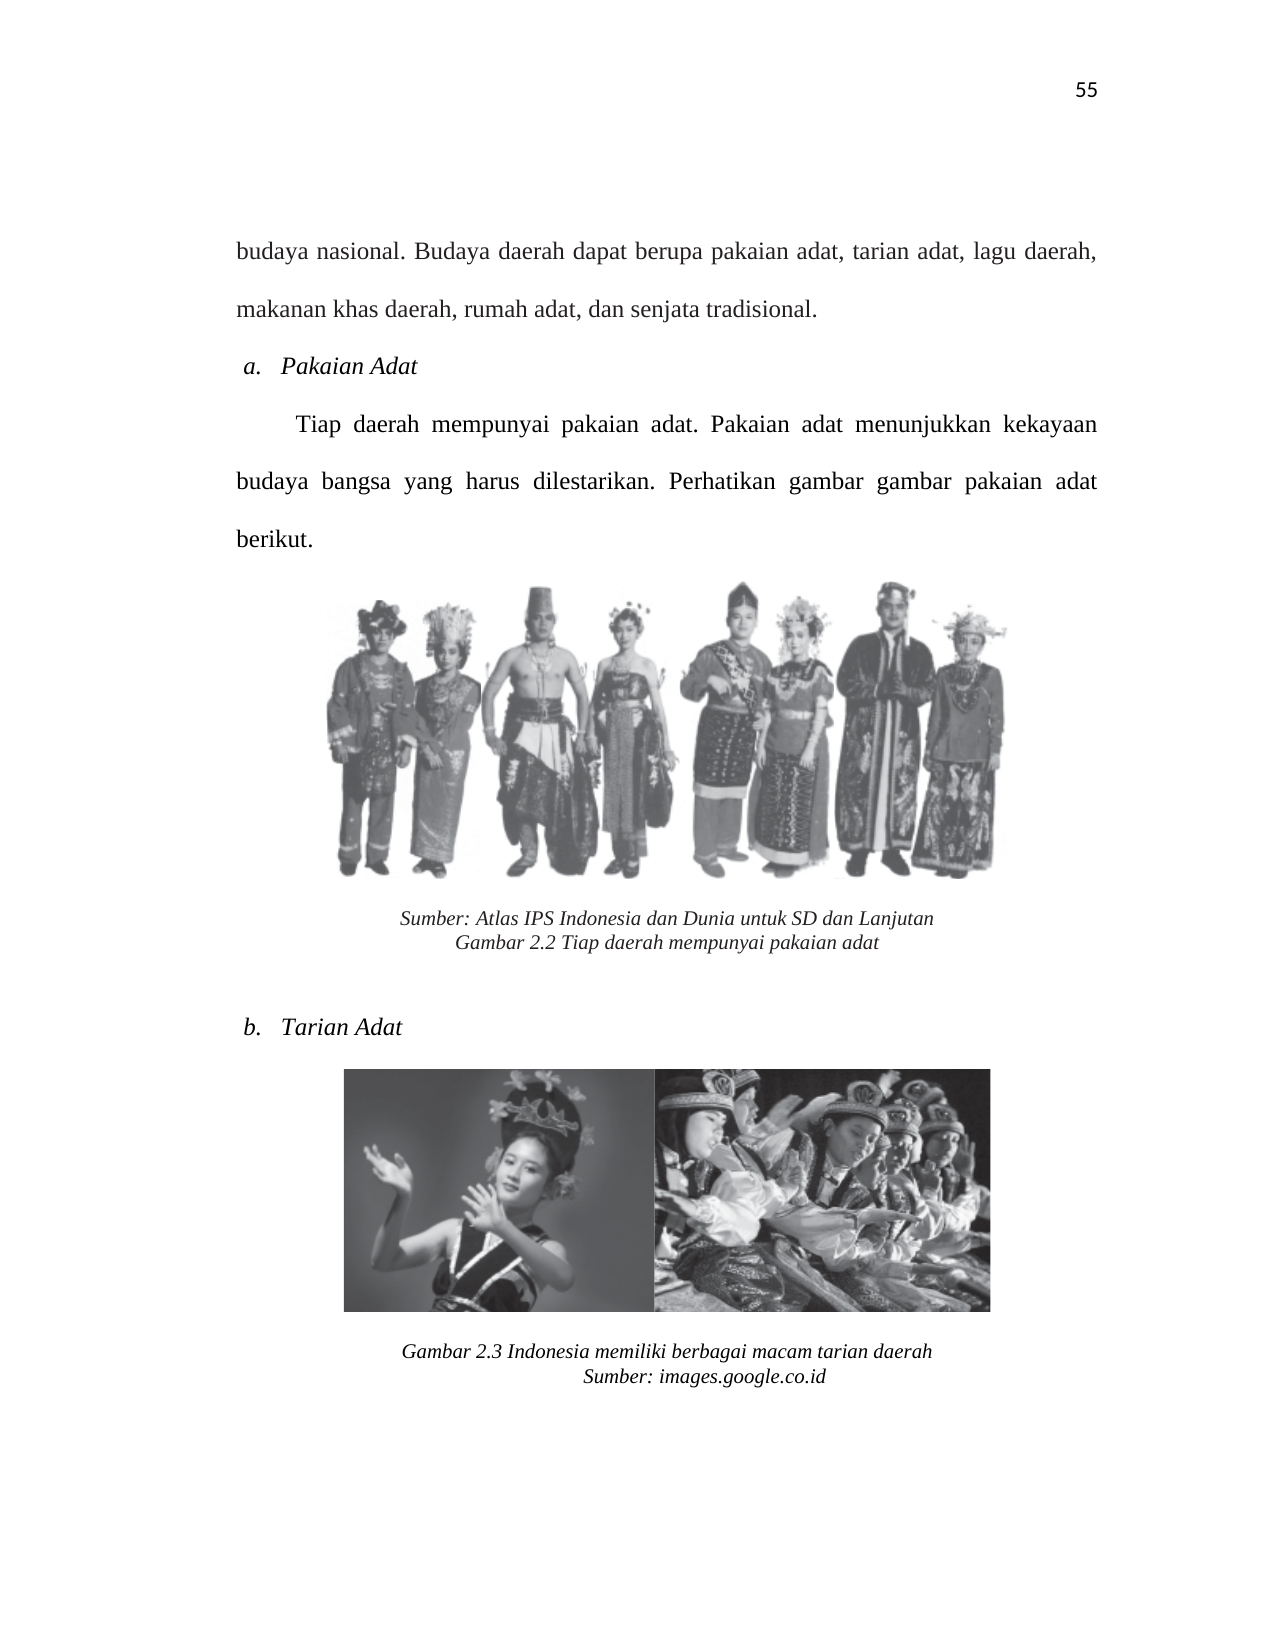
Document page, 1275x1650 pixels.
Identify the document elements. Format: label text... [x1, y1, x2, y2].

list Sumber: images.google.co.id [311, 1363, 1098, 1388]
list Tarian Adat [243, 1012, 1098, 1041]
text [236, 236, 1098, 322]
list Sumber: Atlas IPS Indonesia dan Dunia untuk SD dan Lanjutan [236, 906, 1098, 930]
list Pakaian Adat [243, 351, 1098, 380]
list Gambar 2.2 Tiap daerah mempunyai pakaian adat [236, 930, 1098, 954]
text Gambar 2.3 Indonesia memiliki berbagai macam tarian daerah [236, 1339, 1098, 1363]
text Tiap daerah mempunyai pakaian adat. Pakaian adat menunjukkan kekayaan budaya bangsa yang harus dilestarikan. Perhatikan gambar gambar pakaian adat berikut. [236, 409, 1098, 552]
